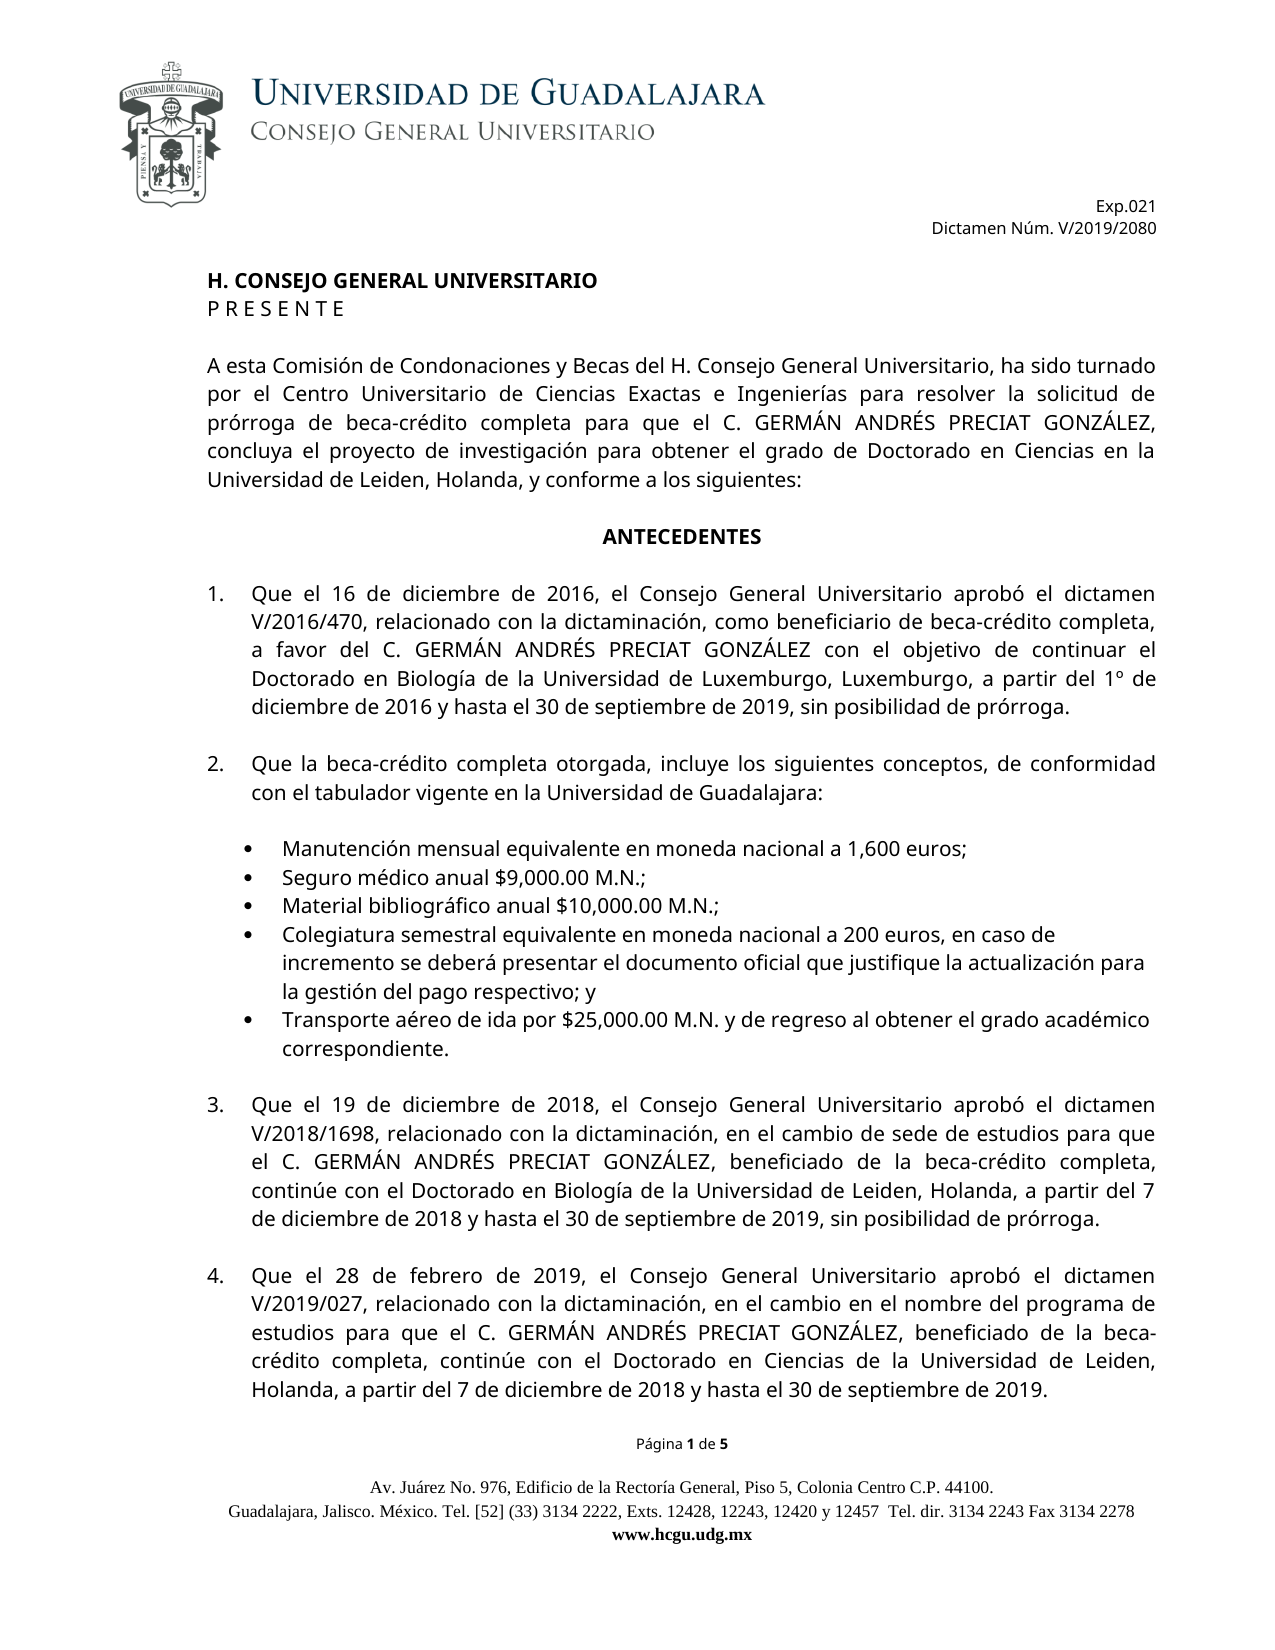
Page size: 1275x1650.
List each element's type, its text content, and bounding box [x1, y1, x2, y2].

list Transporte aéreo de ida por $25,000.00 M.N. y de regreso al obtener el grado académico correspondiente. [244, 1005, 1157, 1062]
text P R E S E N T E [207, 294, 1157, 323]
text H. CONSEJO GENERAL UNIVERSITARIO [207, 266, 1157, 294]
picture [31, 1, 1275, 268]
list Colegiatura semestral equivalente en moneda nacional a 200 euros, en caso de incremento se deberá presentar el documento oficial que justifique la actualización para la gestión del pago respectivo; y [244, 920, 1157, 1005]
list Material bibliográfico anual $10,000.00 M.N.; [244, 891, 1157, 920]
list Que el 16 de diciembre de 2016, el Consejo General Universitario aprobó el dictamen V/2016/470, relacionado con la dictaminación, como beneficiario de beca-crédito completa, a favor del C. GERMÁN ANDRÉS PRECIAT GONZÁLEZ con el objetivo de continuar el Doctorado en Biología de la Universidad de Luxemburgo, Luxemburgo, a partir del 1º de diciembre de 2016 y hasta el 30 de septiembre de 2019, sin posibilidad de prórroga. [207, 579, 1157, 721]
list Seguro médico anual $9,000.00 M.N.; [244, 863, 1157, 891]
list Que el 28 de febrero de 2019, el Consejo General Universitario aprobó el dictamen V/2019/027, relacionado con la dictaminación, en el cambio en el nombre del programa de estudios para que el C. GERMÁN ANDRÉS PRECIAT GONZÁLEZ, beneficiado de la beca-crédito completa, continúe con el Doctorado en Ciencias de la Universidad de Leiden, Holanda, a partir del 7 de diciembre de 2018 y hasta el 30 de septiembre de 2019. [207, 1261, 1157, 1403]
list Manutención mensual equivalente en moneda nacional a 1,600 euros; [244, 834, 1157, 863]
text A esta Comisión de Condonaciones y Becas del H. Consejo General Universitario, ha sido turnado por el Centro Universitario de Ciencias Exactas e Ingenierías para resolver la solicitud de prórroga de beca-crédito completa para que el C. GERMÁN ANDRÉS PRECIAT GONZÁLEZ, concluya el proyecto de investigación para obtener el grado de Doctorado en Ciencias en la Universidad de Leiden, Holanda, y conforme a los siguientes: [207, 351, 1157, 493]
list Que la beca-crédito completa otorgada, incluye los siguientes conceptos, de conformidad con el tabulador vigente en la Universidad de Guadalajara: [207, 749, 1157, 806]
list Que el 19 de diciembre de 2018, el Consejo General Universitario aprobó el dictamen V/2018/1698, relacionado con la dictaminación, en el cambio de sede de estudios para que el C. GERMÁN ANDRÉS PRECIAT GONZÁLEZ, beneficiado de la beca-crédito completa, continúe con el Doctorado en Biología de la Universidad de Leiden, Holanda, a partir del 7 de diciembre de 2018 y hasta el 30 de septiembre de 2019, sin posibilidad de prórroga. [207, 1091, 1157, 1233]
text ANTECEDENTES [207, 522, 1157, 550]
